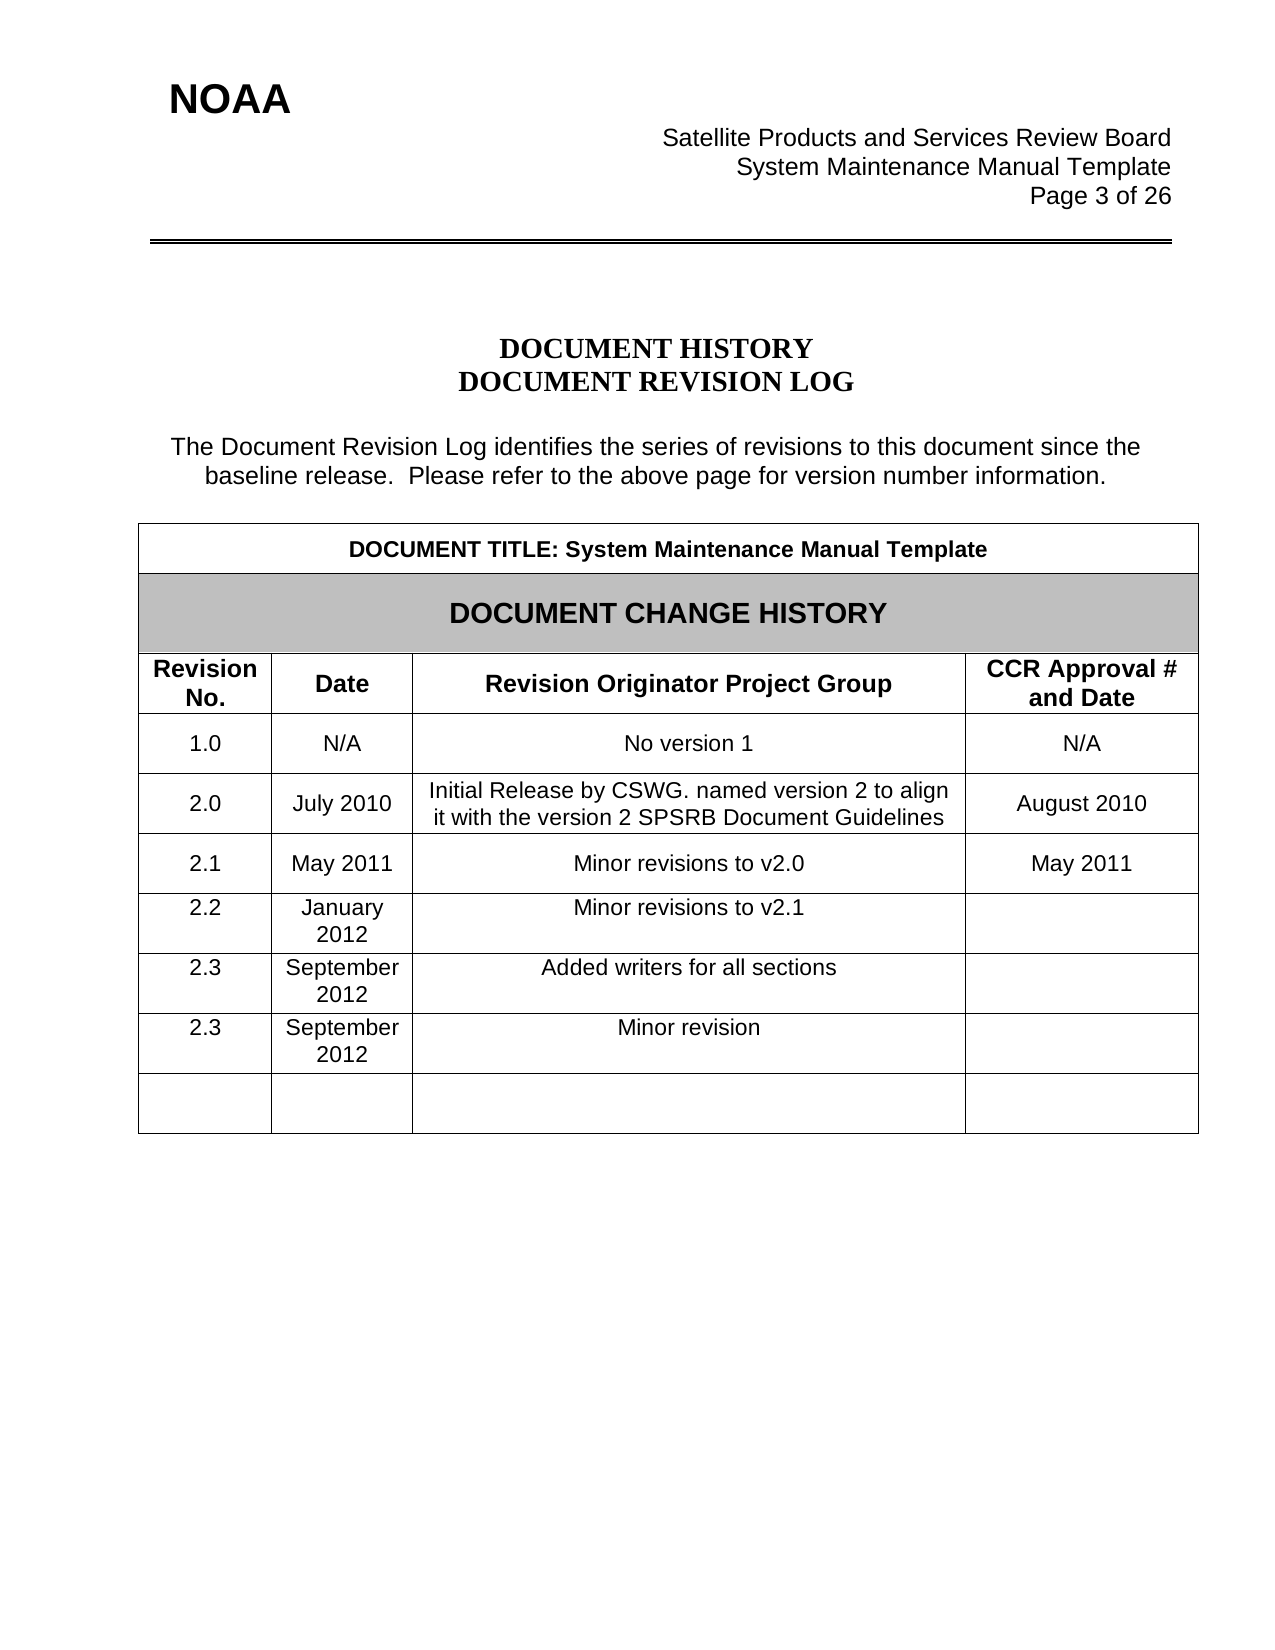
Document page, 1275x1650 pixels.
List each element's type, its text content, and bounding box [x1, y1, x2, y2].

table_cell 1.0 [139, 714, 271, 772]
table_cell 2.3 [139, 954, 271, 1012]
text DOCUMENT REVISION LOG [150, 364, 1162, 398]
table_cell [139, 1074, 271, 1132]
table_cell May 2011 [272, 834, 412, 892]
table_cell Added writers for all sections [413, 954, 965, 1012]
table_cell Date [272, 654, 412, 712]
table_cell DOCUMENT CHANGE HISTORY [139, 574, 1198, 652]
table_cell [966, 1074, 1198, 1132]
table_cell CCR Approval # and Date [966, 654, 1198, 712]
table_cell Minor revision [413, 1014, 965, 1072]
table_cell July 2010 [272, 774, 412, 832]
table_cell Revision Originator Project Group [413, 654, 965, 712]
table_cell August 2010 [966, 774, 1198, 832]
table_cell N/A [272, 714, 412, 772]
table_cell No version 1 [413, 714, 965, 772]
table_cell 2.2 [139, 894, 271, 952]
text The Document Revision Log identifies the series of revisions to this document since the baseline release. Please refer to the above page for version number information. [150, 432, 1162, 490]
table_cell September 2012 [272, 1014, 412, 1072]
table_cell Revision No. [139, 654, 271, 712]
table_cell September 2012 [272, 954, 412, 1012]
table_header DOCUMENT TITLE: System Maintenance Manual Template [139, 524, 1198, 573]
table_cell [966, 894, 1198, 952]
table_cell [413, 1074, 965, 1132]
table_cell 2.1 [139, 834, 271, 892]
table_cell 2.3 [139, 1014, 271, 1072]
table_cell Minor revisions to v2.1 [413, 894, 965, 952]
table_cell January 2012 [272, 894, 412, 952]
table_cell May 2011 [966, 834, 1198, 892]
table_cell Initial Release by CSWG. named version 2 to align it with the version 2 SPSRB Document Guidelines [413, 774, 965, 832]
table_cell N/A [966, 714, 1198, 772]
table_cell [966, 954, 1198, 1012]
table_cell Minor revisions to v2.0 [413, 834, 965, 892]
table_cell [966, 1014, 1198, 1072]
table_cell [272, 1074, 412, 1132]
table_cell 2.0 [139, 774, 271, 832]
text DOCUMENT HISTORY [150, 331, 1162, 364]
